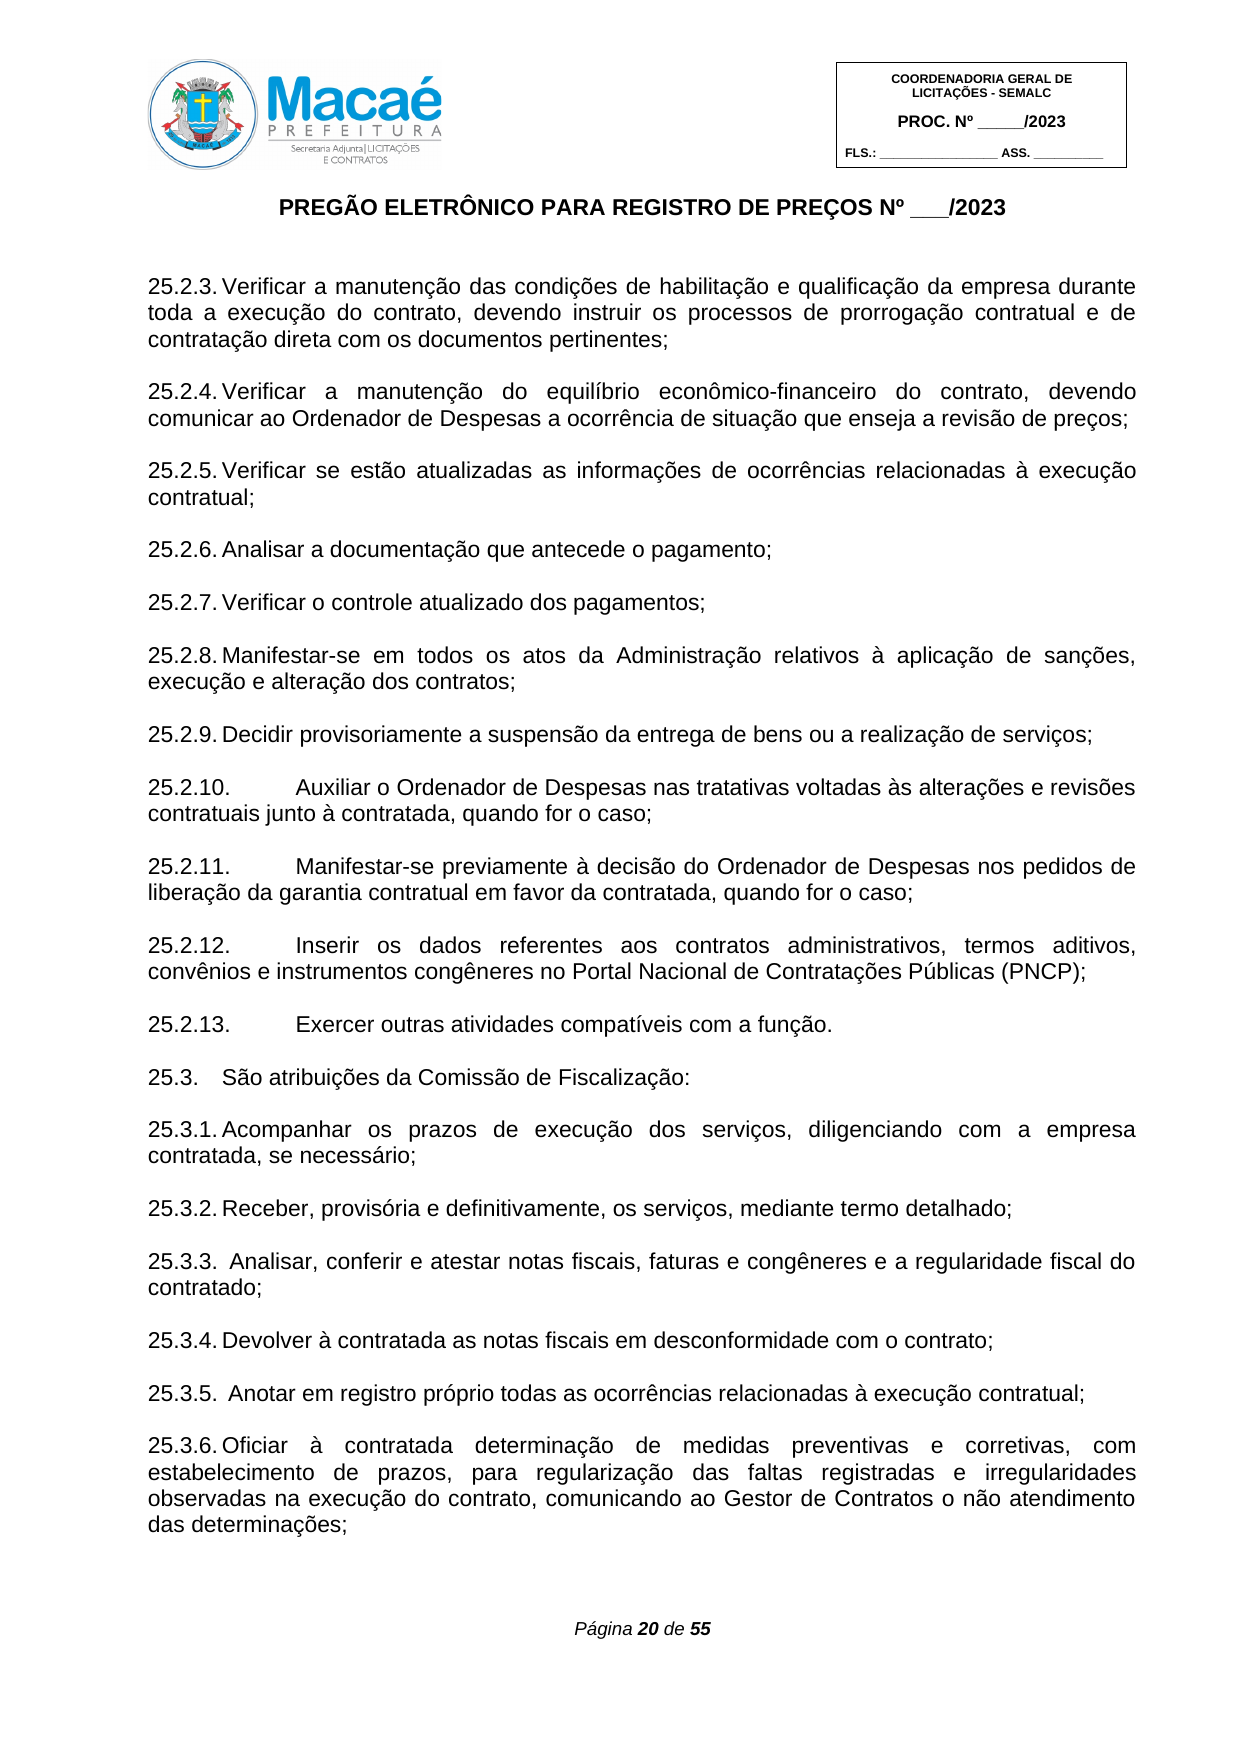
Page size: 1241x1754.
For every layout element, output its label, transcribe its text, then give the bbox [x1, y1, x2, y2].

list Oficiar à contratada determinação de medidas preventivas e corretivas, com estabelecimento de prazos, para regularização das faltas registradas e irregularidades observadas na execução do contrato, comunicando ao Gestor de Contratos o não atendimento das determinações; [148, 1432, 1137, 1538]
list Verificar se estão atualizadas as informações de ocorrências relacionadas à execução contratual; [148, 457, 1137, 510]
list Devolver à contratada as notas fiscais em desconformidade com o contrato; [148, 1327, 1137, 1353]
list Exercer outras atividades compatíveis com a função. [148, 1011, 1137, 1037]
list Verificar o controle atualizado dos pagamentos; [148, 589, 1137, 615]
list Acompanhar os prazos de execução dos serviços, diligenciando com a empresa contratada, se necessário; [148, 1116, 1137, 1169]
list Analisar a documentação que antecede o pagamento; [148, 536, 1137, 563]
picture [147, 59, 442, 170]
list Verificar a manutenção do equilíbrio econômico-financeiro do contrato, devendo comunicar ao Ordenador de Despesas a ocorrência de situação que enseja a revisão de preços; [148, 378, 1137, 431]
picture [420, 94, 433, 101]
list Inserir os dados referentes aos contratos administrativos, termos aditivos, convênios e instrumentos congêneres no Portal Nacional de Contratações Públicas (PNCP); [148, 932, 1137, 984]
list Anotar em registro próprio todas as ocorrências relacionadas à execução contratual; [148, 1380, 1137, 1406]
list Auxiliar o Ordenador de Despesas nas tratativas voltadas às alterações e revisões contratuais junto à contratada, quando for o caso; [148, 773, 1137, 826]
list Analisar, conferir e atestar notas fiscais, faturas e congêneres e a regularidade fiscal do contratado; [148, 1248, 1137, 1301]
list Manifestar-se em todos os atos da Administração relativos à aplicação de sanções, execução e alteração dos contratos; [148, 642, 1137, 694]
list Decidir provisoriamente a suspensão da entrega de bens ou a realização de serviços; [148, 721, 1137, 747]
picture [420, 105, 442, 115]
list Verificar a manutenção das condições de habilitação e qualificação da empresa durante toda a execução do contrato, devendo instruir os processos de prorrogação contratual e de contratação direta com os documentos pertinentes; [148, 273, 1137, 352]
list São atribuições da Comissão de Fiscalização: [148, 1063, 1137, 1090]
list Receber, provisória e definitivamente, os serviços, mediante termo detalhado; [148, 1195, 1137, 1222]
list Manifestar-se previamente à decisão do Ordenador de Despesas nos pedidos de liberação da garantia contratual em favor da contratada, quando for o caso; [148, 853, 1137, 905]
